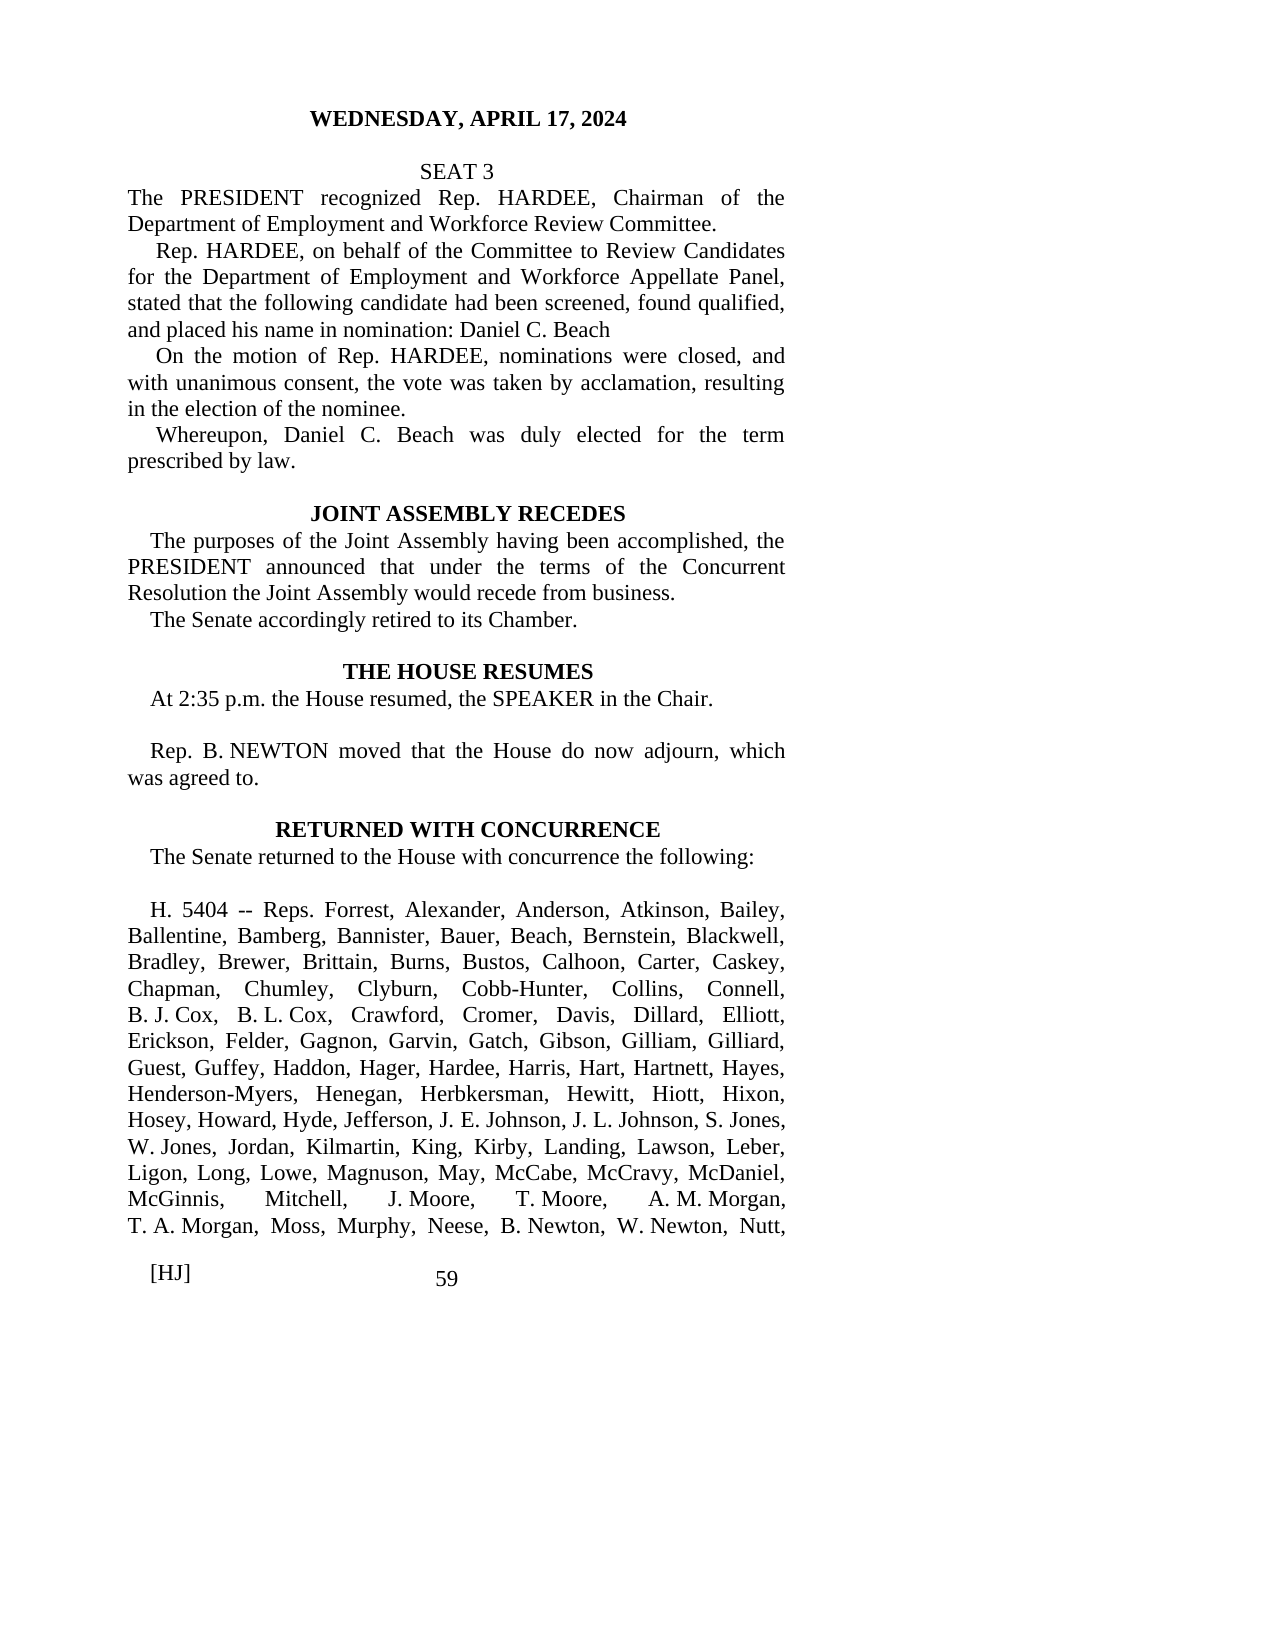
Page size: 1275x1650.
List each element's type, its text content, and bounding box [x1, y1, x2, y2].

text JOINT ASSEMBLY RECEDES [127, 500, 786, 527]
text The Senate accordingly retired to its Chamber. [127, 606, 786, 632]
text SEAT 3 [127, 158, 786, 184]
text The PRESIDENT recognized Rep. HARDEE, Chairman of the Department of Employment and Workforce Review Committee. [127, 184, 786, 237]
text THE HOUSE RESUMES [127, 658, 786, 685]
text The Senate returned to the House with concurrence the following: [127, 843, 786, 869]
text RETURNED WITH CONCURRENCE [127, 817, 786, 843]
text Rep. B. NEWTON moved that the House do now adjourn, which was agreed to. [127, 737, 786, 790]
text Rep. HARDEE, on behalf of the Committee to Review Candidates for the Department of Employment and Workforce Appellate Panel, stated that the following candidate had been screened, found qualified, and placed his name in nomination: Daniel C. Beach [127, 237, 786, 342]
text Whereupon, Daniel C. Beach was duly elected for the term prescribed by law. [127, 421, 786, 474]
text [127, 896, 786, 1238]
text At 2:35 p.m. the House resumed, the SPEAKER in the Chair. [127, 685, 786, 711]
text The purposes of the Joint Assembly having been accomplished, the PRESIDENT announced that under the terms of the Concurrent Resolution the Joint Assembly would recede from business. [127, 527, 786, 606]
